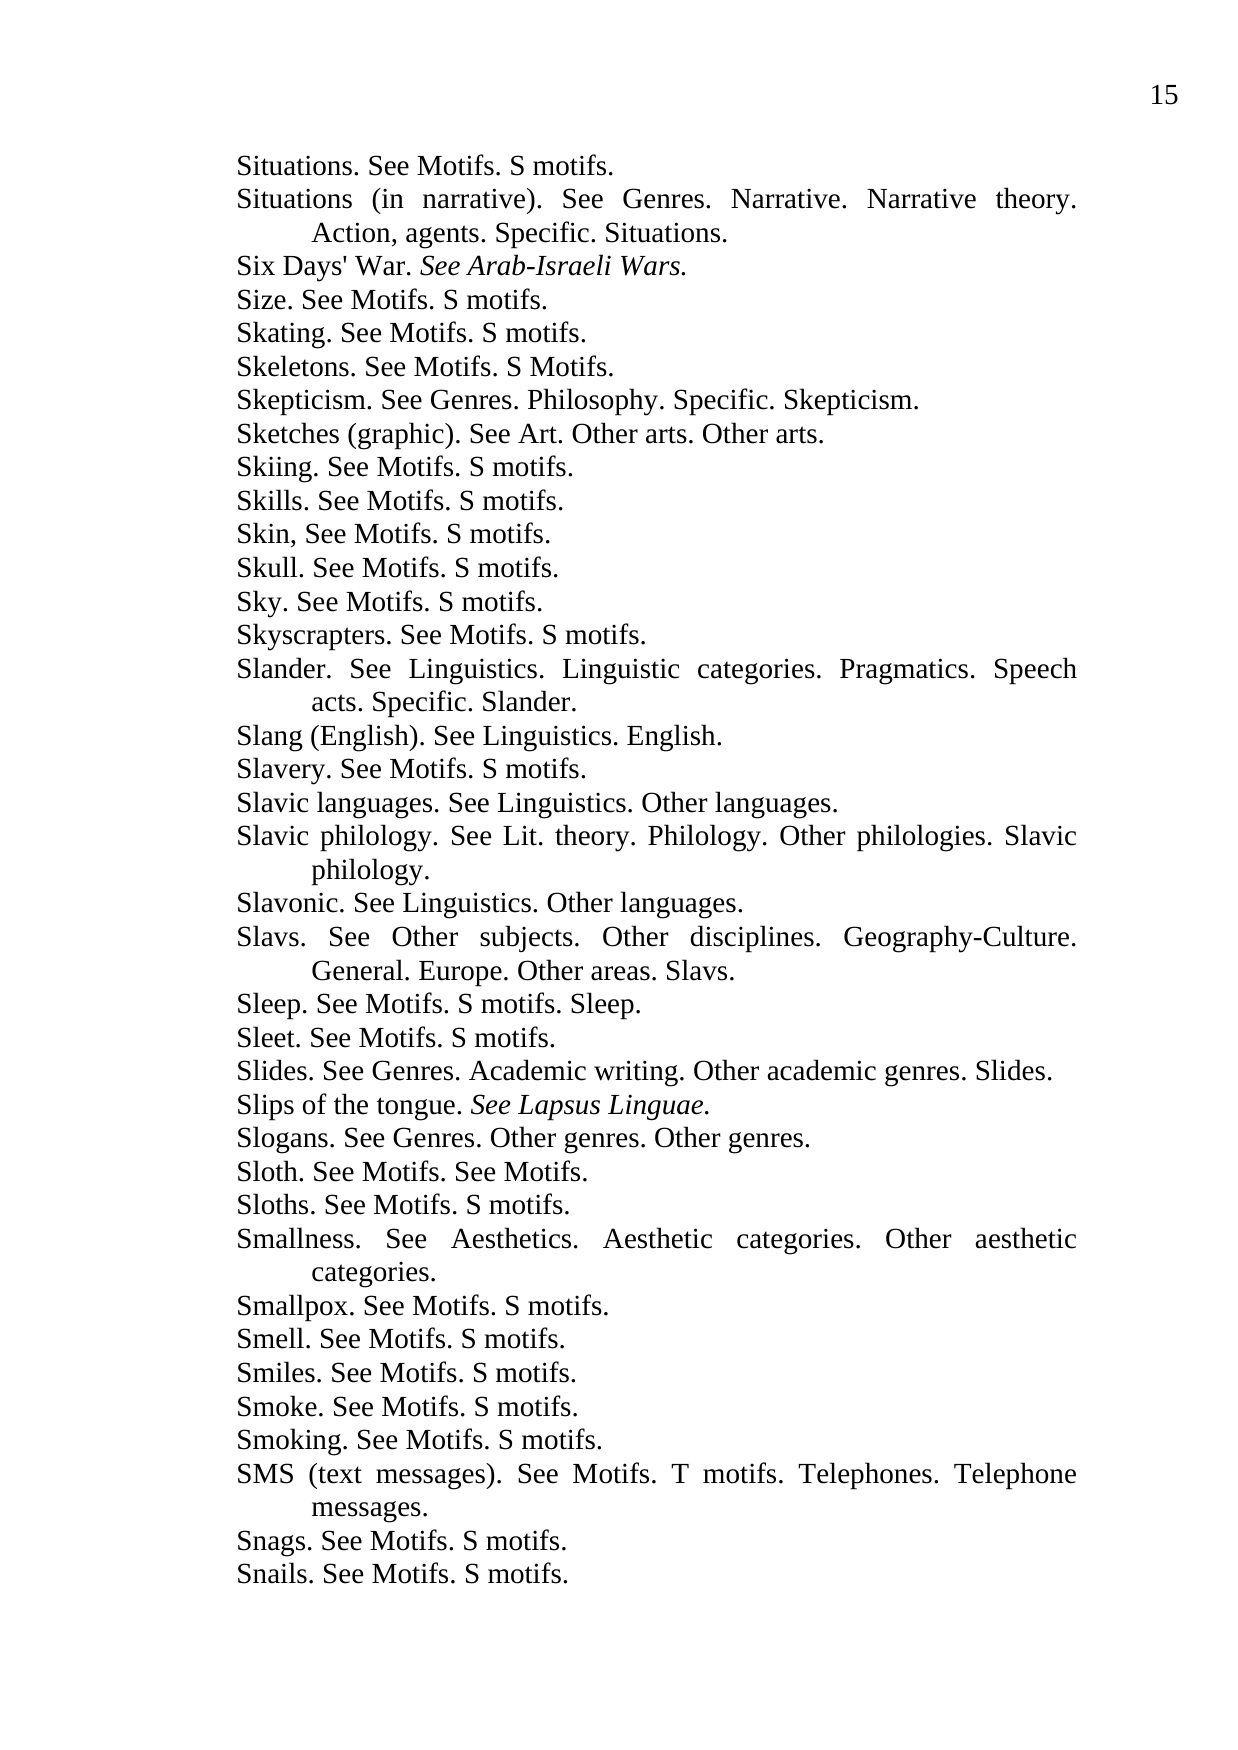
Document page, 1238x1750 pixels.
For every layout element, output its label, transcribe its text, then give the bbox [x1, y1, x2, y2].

text Smell. See Motifs. S motifs. [236, 1322, 1078, 1355]
text SMS (text messages). See Motifs. T motifs. Telephones. Telephone messages. [236, 1456, 1078, 1523]
text Slander. See Linguistics. Linguistic categories. Pragmatics. Speech acts. Specific. Slander. [236, 651, 1078, 718]
text Skating. See Motifs. S motifs. [236, 315, 1078, 349]
text Skepticism. See Genres. Philosophy. Specific. Skepticism. [236, 382, 1078, 416]
text Skull. See Motifs. S motifs. [236, 550, 1078, 584]
text Slides. See Genres. Academic writing. Other academic genres. Slides. [236, 1053, 1078, 1087]
text Snags. See Motifs. S motifs. [236, 1523, 1078, 1556]
text Slang (English). See Linguistics. English. [236, 718, 1078, 751]
text Skiing. See Motifs. S motifs. [236, 449, 1078, 483]
text Snails. See Motifs. S motifs. [236, 1556, 1078, 1590]
text Skeletons. See Motifs. S Motifs. [236, 349, 1078, 382]
text Six Days' War. See Arab-Israeli Wars. [236, 248, 1078, 282]
text Skyscrapters. See Motifs. S motifs. [236, 617, 1078, 651]
text Smoke. See Motifs. S motifs. [236, 1389, 1078, 1422]
text Slavs. See Other subjects. Other disciplines. Geography-Culture. General. Europe. Other areas. Slavs. [236, 919, 1078, 986]
text Situations. See Motifs. S motifs. [236, 148, 1078, 181]
text Smallness. See Aesthetics. Aesthetic categories. Other aesthetic categories. [236, 1221, 1078, 1288]
text Sloth. See Motifs. See Motifs. [236, 1154, 1078, 1187]
text Slavery. See Motifs. S motifs. [236, 751, 1078, 785]
text Sleet. See Motifs. S motifs. [236, 1020, 1078, 1053]
text Sketches (graphic). See Art. Other arts. Other arts. [236, 416, 1078, 449]
text Slips of the tongue. See Lapsus Linguae. [236, 1087, 1078, 1120]
text Slogans. See Genres. Other genres. Other genres. [236, 1120, 1078, 1154]
text Situations (in narrative). See Genres. Narrative. Narrative theory. Action, agents. Specific. Situations. [236, 181, 1078, 248]
text Smiles. See Motifs. S motifs. [236, 1355, 1078, 1389]
text Smallpox. See Motifs. S motifs. [236, 1288, 1078, 1322]
text Slavonic. See Linguistics. Other languages. [236, 886, 1078, 919]
text Sloths. See Motifs. S motifs. [236, 1187, 1078, 1221]
text Skills. See Motifs. S motifs. [236, 483, 1078, 517]
text Sleep. See Motifs. S motifs. Sleep. [236, 986, 1078, 1020]
text Sky. See Motifs. S motifs. [236, 584, 1078, 617]
text Smoking. See Motifs. S motifs. [236, 1422, 1078, 1456]
text Slavic languages. See Linguistics. Other languages. [236, 785, 1078, 818]
text Slavic philology. See Lit. theory. Philology. Other philologies. Slavic philology. [236, 818, 1078, 886]
text Size. See Motifs. S motifs. [236, 282, 1078, 315]
text Skin, See Motifs. S motifs. [236, 517, 1078, 550]
